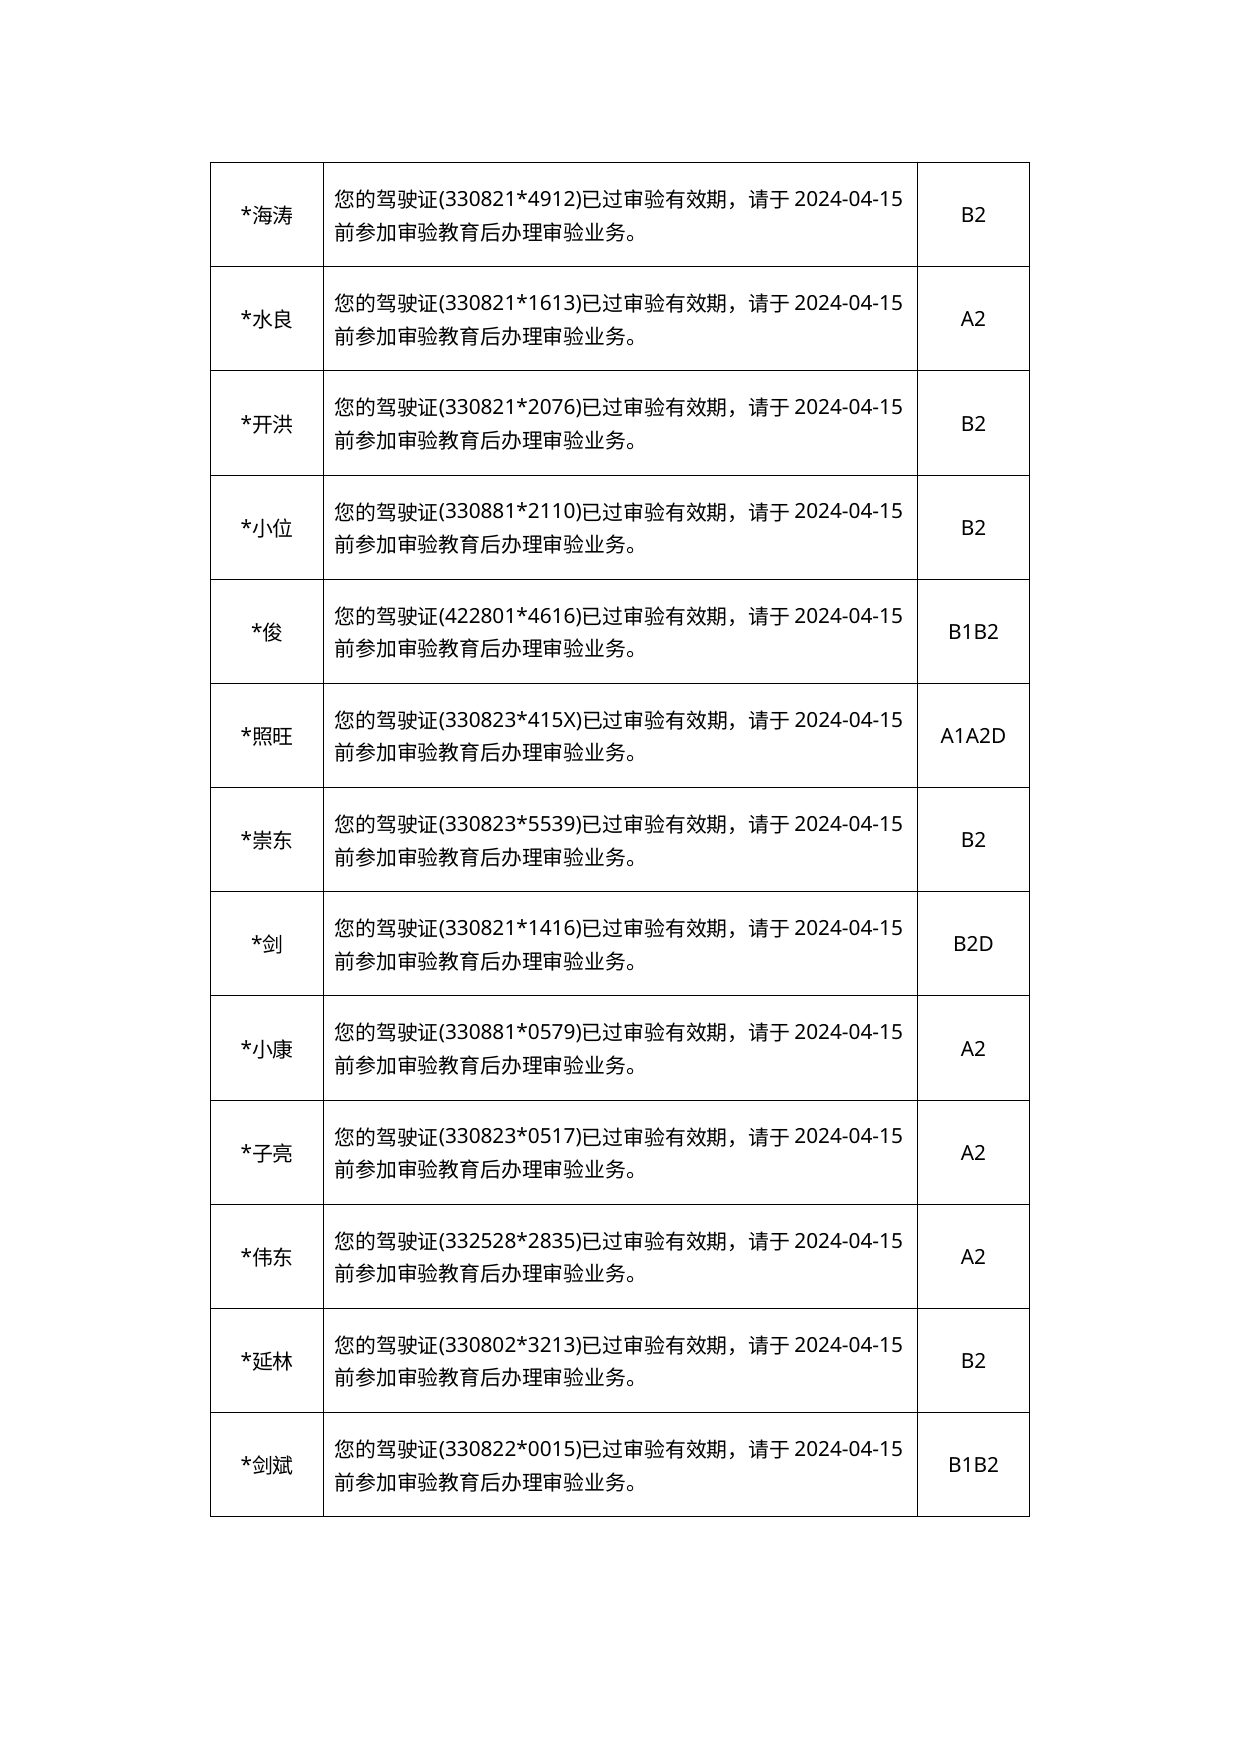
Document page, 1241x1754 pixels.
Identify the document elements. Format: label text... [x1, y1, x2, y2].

table_cell 您的驾驶证(330881*2110)已过审验有效期，请于2024-04-15前参加审验教育后办理审验业务。 [324, 476, 917, 579]
table_cell 您的驾驶证(332528*2835)已过审验有效期，请于2024-04-15前参加审验教育后办理审验业务。 [324, 1205, 917, 1308]
table_cell B2 [918, 788, 1029, 891]
table_cell 您的驾驶证(330823*0517)已过审验有效期，请于2024-04-15前参加审验教育后办理审验业务。 [324, 1101, 917, 1204]
table_cell *海涛 [211, 163, 323, 266]
table_cell B2 [918, 1309, 1029, 1412]
table_cell 您的驾驶证(330823*415X)已过审验有效期，请于2024-04-15前参加审验教育后办理审验业务。 [324, 684, 917, 787]
table_cell *开洪 [211, 371, 323, 474]
table_cell 您的驾驶证(330821*1416)已过审验有效期，请于2024-04-15前参加审验教育后办理审验业务。 [324, 892, 917, 995]
table_cell A2 [918, 1101, 1029, 1204]
table_cell *水良 [211, 267, 323, 370]
table_cell B2 [918, 163, 1029, 266]
table_cell *崇东 [211, 788, 323, 891]
table_cell *伟东 [211, 1205, 323, 1308]
table_cell A2 [918, 267, 1029, 370]
table_cell *小康 [211, 996, 323, 1099]
table_cell B1B2 [918, 580, 1029, 683]
table_cell 您的驾驶证(330822*0015)已过审验有效期，请于2024-04-15前参加审验教育后办理审验业务。 [324, 1413, 917, 1516]
table_cell A2 [918, 996, 1029, 1099]
table_cell A1A2D [918, 684, 1029, 787]
table_cell B2D [918, 892, 1029, 995]
table_cell 您的驾驶证(330821*4912)已过审验有效期，请于2024-04-15前参加审验教育后办理审验业务。 [324, 163, 917, 266]
table_cell *俊 [211, 580, 323, 683]
table_cell *延林 [211, 1309, 323, 1412]
table_cell 您的驾驶证(330881*0579)已过审验有效期，请于2024-04-15前参加审验教育后办理审验业务。 [324, 996, 917, 1099]
table_cell 您的驾驶证(422801*4616)已过审验有效期，请于2024-04-15前参加审验教育后办理审验业务。 [324, 580, 917, 683]
table_cell A2 [918, 1205, 1029, 1308]
table_cell B1B2 [918, 1413, 1029, 1516]
table_cell *照旺 [211, 684, 323, 787]
table_cell 您的驾驶证(330821*1613)已过审验有效期，请于2024-04-15前参加审验教育后办理审验业务。 [324, 267, 917, 370]
table_cell B2 [918, 371, 1029, 474]
table_cell 您的驾驶证(330821*2076)已过审验有效期，请于2024-04-15前参加审验教育后办理审验业务。 [324, 371, 917, 474]
table_cell *小位 [211, 476, 323, 579]
table_cell 您的驾驶证(330823*5539)已过审验有效期，请于2024-04-15前参加审验教育后办理审验业务。 [324, 788, 917, 891]
table_cell 您的驾驶证(330802*3213)已过审验有效期，请于2024-04-15前参加审验教育后办理审验业务。 [324, 1309, 917, 1412]
table_cell *剑 [211, 892, 323, 995]
table_cell *子亮 [211, 1101, 323, 1204]
table_cell B2 [918, 476, 1029, 579]
table_cell *剑斌 [211, 1413, 323, 1516]
